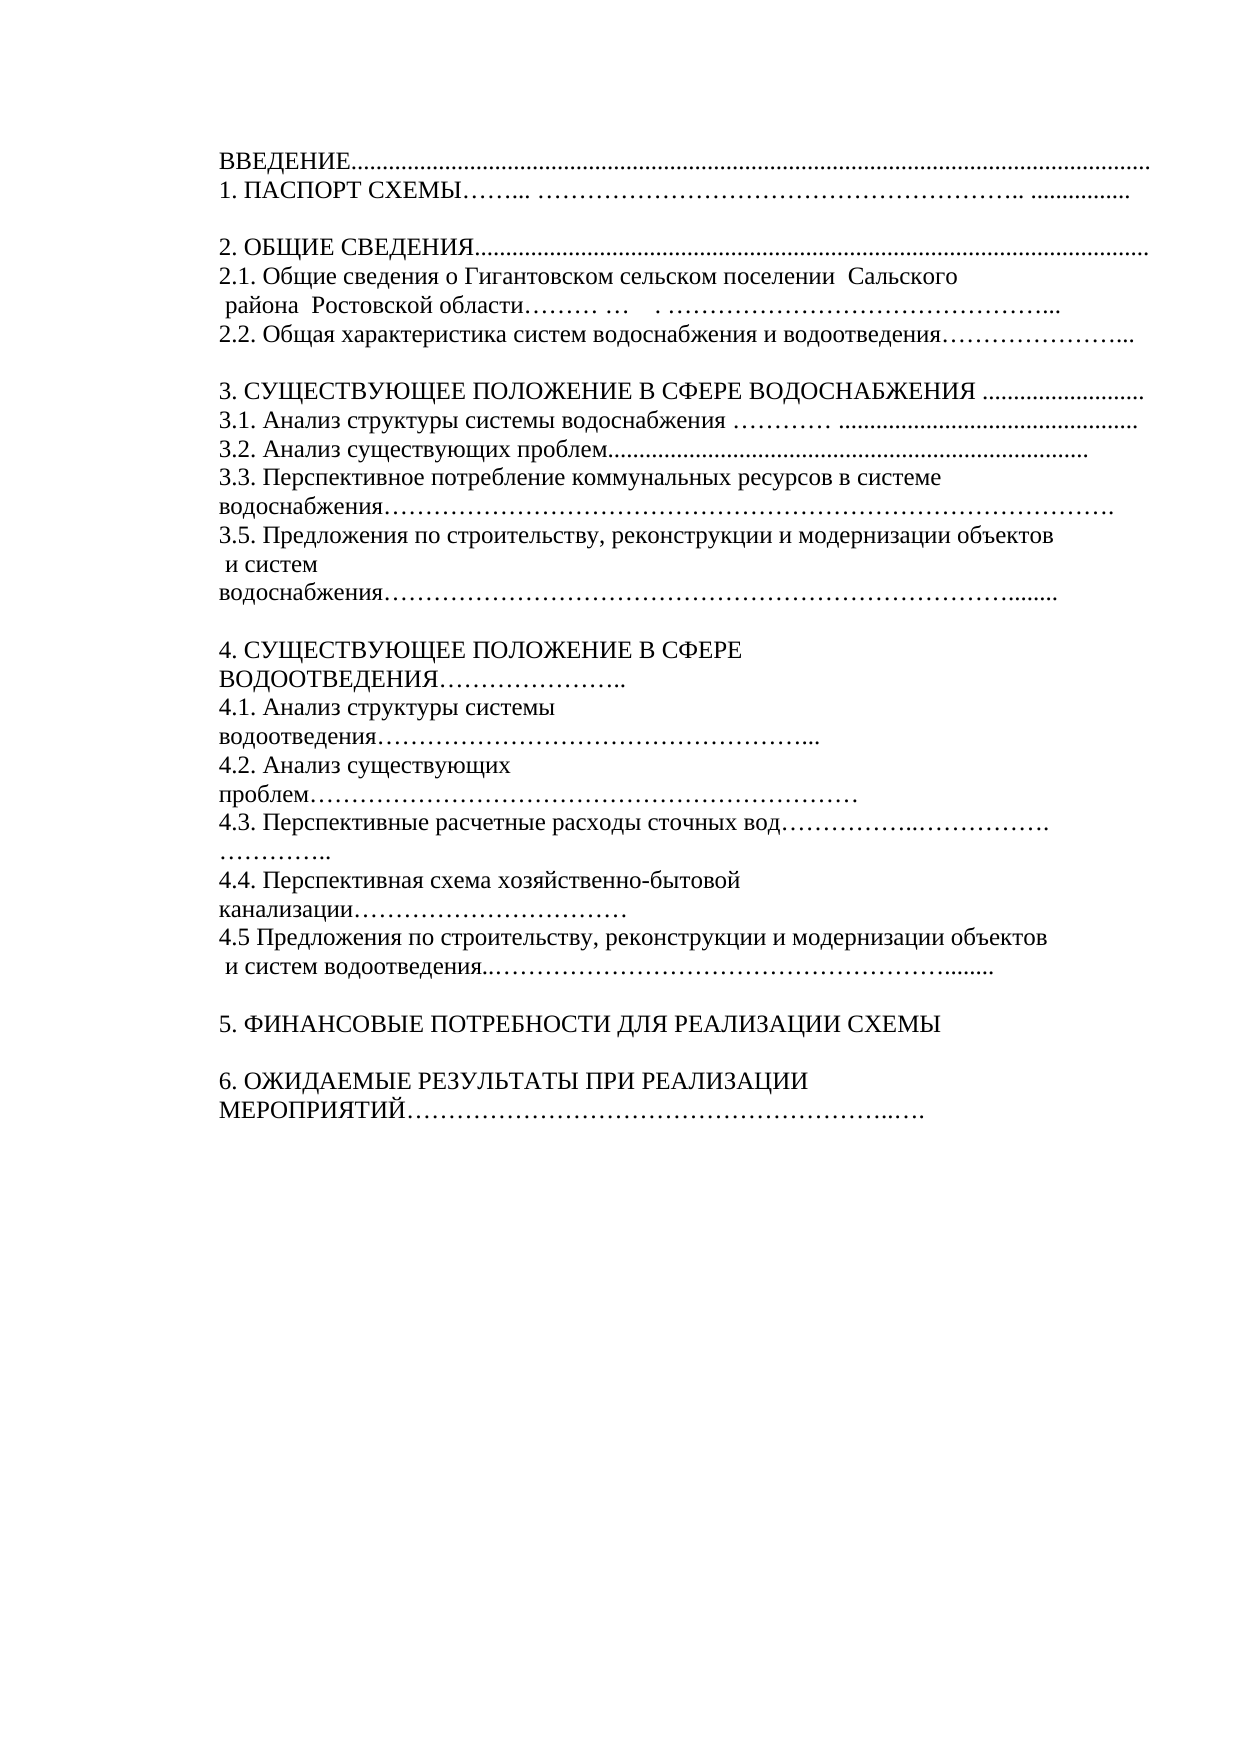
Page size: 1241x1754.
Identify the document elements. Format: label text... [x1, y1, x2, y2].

text 5. ФИНАНСОВЫЕ ПОТРЕБНОСТИ ДЛЯ РЕАЛИЗАЦИИ СХЕМЫ [218, 1009, 1152, 1037]
text 4.4. Перспективная схема хозяйственно-бытовой канализации…………………………… [218, 865, 1152, 922]
text 4.5 Предложения по строительству, реконструкции и модернизации объектов [218, 922, 1152, 951]
text 4.1. Анализ структуры системы водоотведения……………………………………………... [218, 692, 1152, 750]
text 2.2. Общая характеристика систем водоснабжения и водоотведения…………………... [218, 319, 1152, 347]
text ВВЕДЕНИЕ................................................................................................................................1. ПАСПОРТ СХЕМЫ……... ………………………………………………….. ................ [218, 146, 1152, 204]
text 4.3. Перспективные расчетные расходы сточных вод……………..…………….………….. [218, 807, 1152, 865]
text 2. ОБЩИЕ СВЕДЕНИЯ............................................................................................................ [218, 232, 1152, 261]
text 4. СУЩЕСТВУЮЩЕЕ ПОЛОЖЕНИЕ В СФЕРЕ ВОДООТВЕДЕНИЯ………………….. [218, 635, 1152, 692]
text 3.3. Перспективное потребление коммунальных ресурсов в системе водоснабжения……………………………………………………………………………. [218, 462, 1152, 520]
text и систем водоснабжения…………………………………………………………………........ [218, 549, 1152, 606]
text и систем водоотведения..………………………………………………........ [218, 951, 1152, 980]
text 3.2. Анализ существующих проблем............................................................................. [218, 434, 1152, 462]
text 3. СУЩЕСТВУЮЩЕЕ ПОЛОЖЕНИЕ В СФЕРЕ ВОДОСНАБЖЕНИЯ .......................... [218, 376, 1152, 405]
text 4.2. Анализ существующих проблем………………………………………………………… [218, 750, 1152, 807]
text района Ростовской области……… … . ………………………………………... [218, 290, 1152, 319]
text 6. ОЖИДАЕМЫЕ РЕЗУЛЬТАТЫ ПРИ РЕАЛИЗАЦИИ МЕРОПРИЯТИЙ…………………………………………………..…. [218, 1066, 1152, 1124]
text 3.1. Анализ структуры системы водоснабжения ………… ................................................ [218, 405, 1152, 434]
text 2.1. Общие сведения о Гигантовском сельском поселении Сальского [218, 261, 1152, 290]
text 3.5. Предложения по строительству, реконструкции и модернизации объектов [218, 520, 1152, 549]
